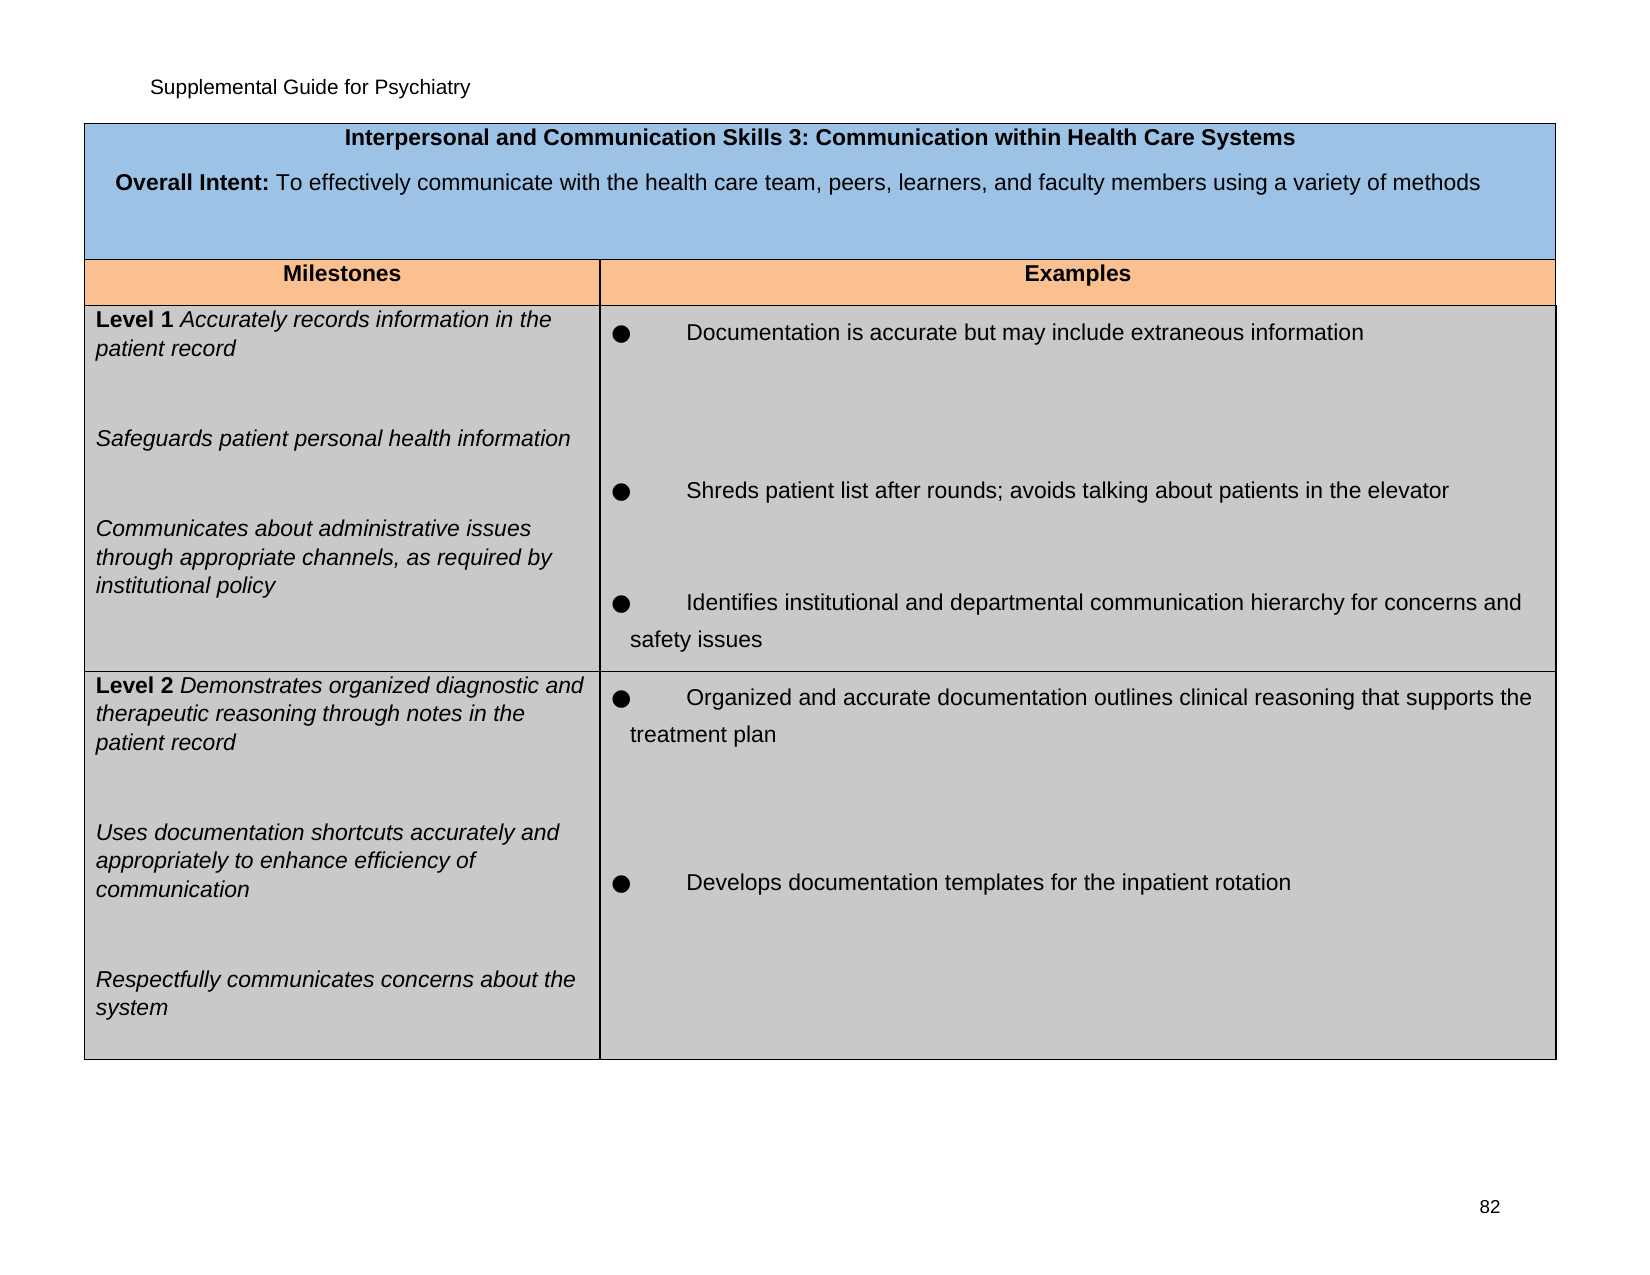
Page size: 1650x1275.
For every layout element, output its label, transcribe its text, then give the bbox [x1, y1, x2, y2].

table_header Interpersonal and Communication Skills 3: Communication within Health Care Systems Overall Intent: To effectively communicate with the health care team, peers, learners, and faculty members using a variety of methods [85, 124, 1555, 259]
table_cell Documentation is accurate but may include extraneous information Shreds patient list after rounds; avoids talking about patients in the elevator Identifies institutional and departmental communication hierarchy for concerns and safety issues [601, 306, 1555, 671]
table_cell Milestones [85, 260, 599, 305]
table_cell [601, 672, 1555, 1059]
table_cell Examples [601, 260, 1555, 305]
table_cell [85, 672, 599, 1059]
table_cell Level 1 Accurately records information in the patient record Safeguards patient personal health information Communicates about administrative issues through appropriate channels, as required by institutional policy [85, 306, 599, 671]
